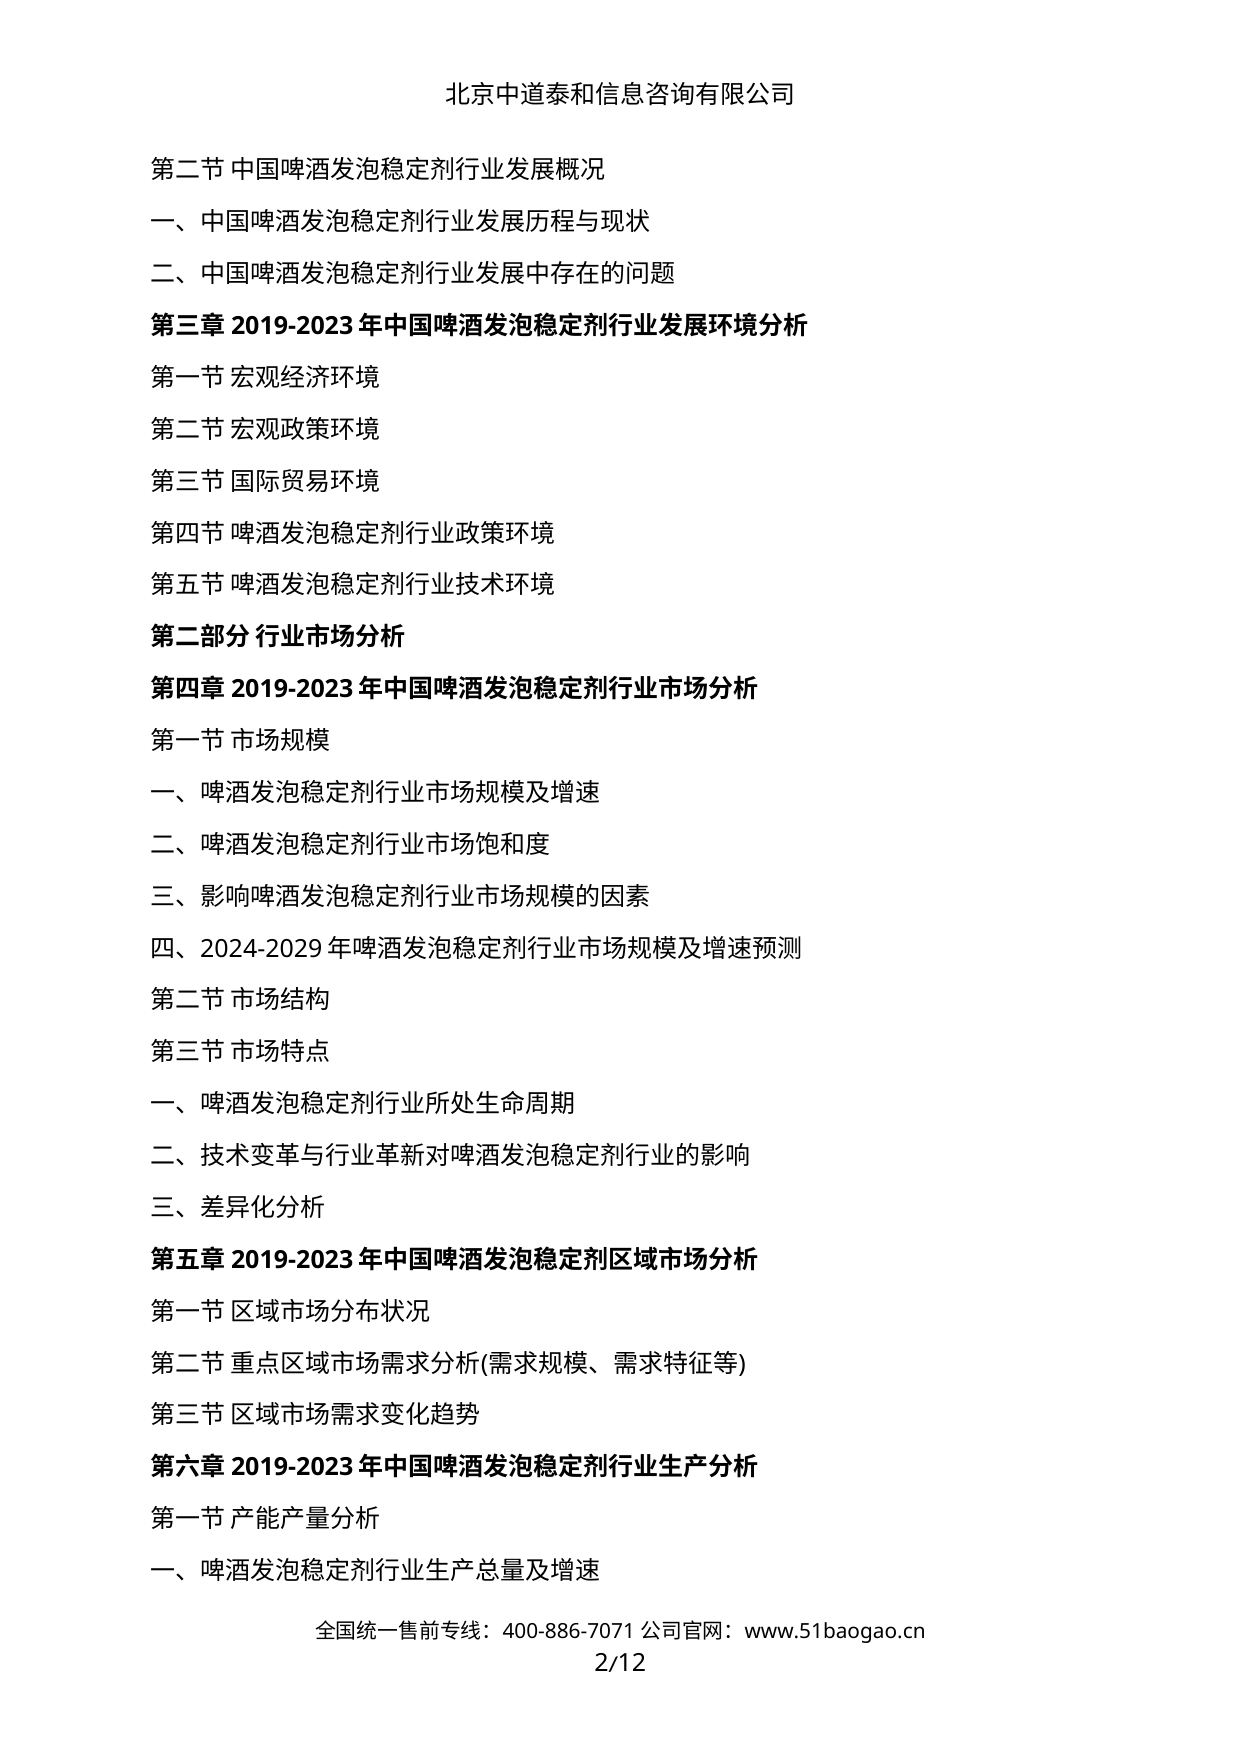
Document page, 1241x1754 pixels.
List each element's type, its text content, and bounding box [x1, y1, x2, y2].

text 第三节 市场特点 [150, 1032, 1090, 1068]
text 一、中国啤酒发泡稳定剂行业发展历程与现状 [150, 202, 1090, 238]
text 第四节 啤酒发泡稳定剂行业政策环境 [150, 513, 1090, 549]
text 第二节 重点区域市场需求分析(需求规模、需求特征等) [150, 1343, 1090, 1379]
text 第一节 宏观经济环境 [150, 357, 1090, 394]
text 第二节 市场结构 [150, 980, 1090, 1016]
text 第三章 2019-2023年中国啤酒发泡稳定剂行业发展环境分析 [150, 306, 1090, 342]
text 三、影响啤酒发泡稳定剂行业市场规模的因素 [150, 876, 1090, 912]
text 一、啤酒发泡稳定剂行业生产总量及增速 [150, 1551, 1090, 1587]
text 第一节 产能产量分析 [150, 1499, 1090, 1535]
text 第一节 市场规模 [150, 721, 1090, 757]
text 三、差异化分析 [150, 1187, 1090, 1224]
text 四、2024-2029年啤酒发泡稳定剂行业市场规模及增速预测 [150, 928, 1090, 964]
text 二、中国啤酒发泡稳定剂行业发展中存在的问题 [150, 254, 1090, 290]
text 第二节 中国啤酒发泡稳定剂行业发展概况 [150, 150, 1090, 186]
text 第六章 2019-2023年中国啤酒发泡稳定剂行业生产分析 [150, 1447, 1090, 1483]
text 第三节 国际贸易环境 [150, 461, 1090, 497]
text 第一节 区域市场分布状况 [150, 1291, 1090, 1327]
text 第四章 2019-2023年中国啤酒发泡稳定剂行业市场分析 [150, 669, 1090, 705]
text 第五节 啤酒发泡稳定剂行业技术环境 [150, 565, 1090, 601]
text 一、啤酒发泡稳定剂行业市场规模及增速 [150, 772, 1090, 809]
text 二、啤酒发泡稳定剂行业市场饱和度 [150, 824, 1090, 861]
text 二、技术变革与行业革新对啤酒发泡稳定剂行业的影响 [150, 1136, 1090, 1172]
text 一、啤酒发泡稳定剂行业所处生命周期 [150, 1084, 1090, 1120]
text 第二部分 行业市场分析 [150, 617, 1090, 653]
text 第三节 区域市场需求变化趋势 [150, 1395, 1090, 1431]
text 第二节 宏观政策环境 [150, 409, 1090, 446]
text 第五章 2019-2023年中国啤酒发泡稳定剂区域市场分析 [150, 1239, 1090, 1276]
